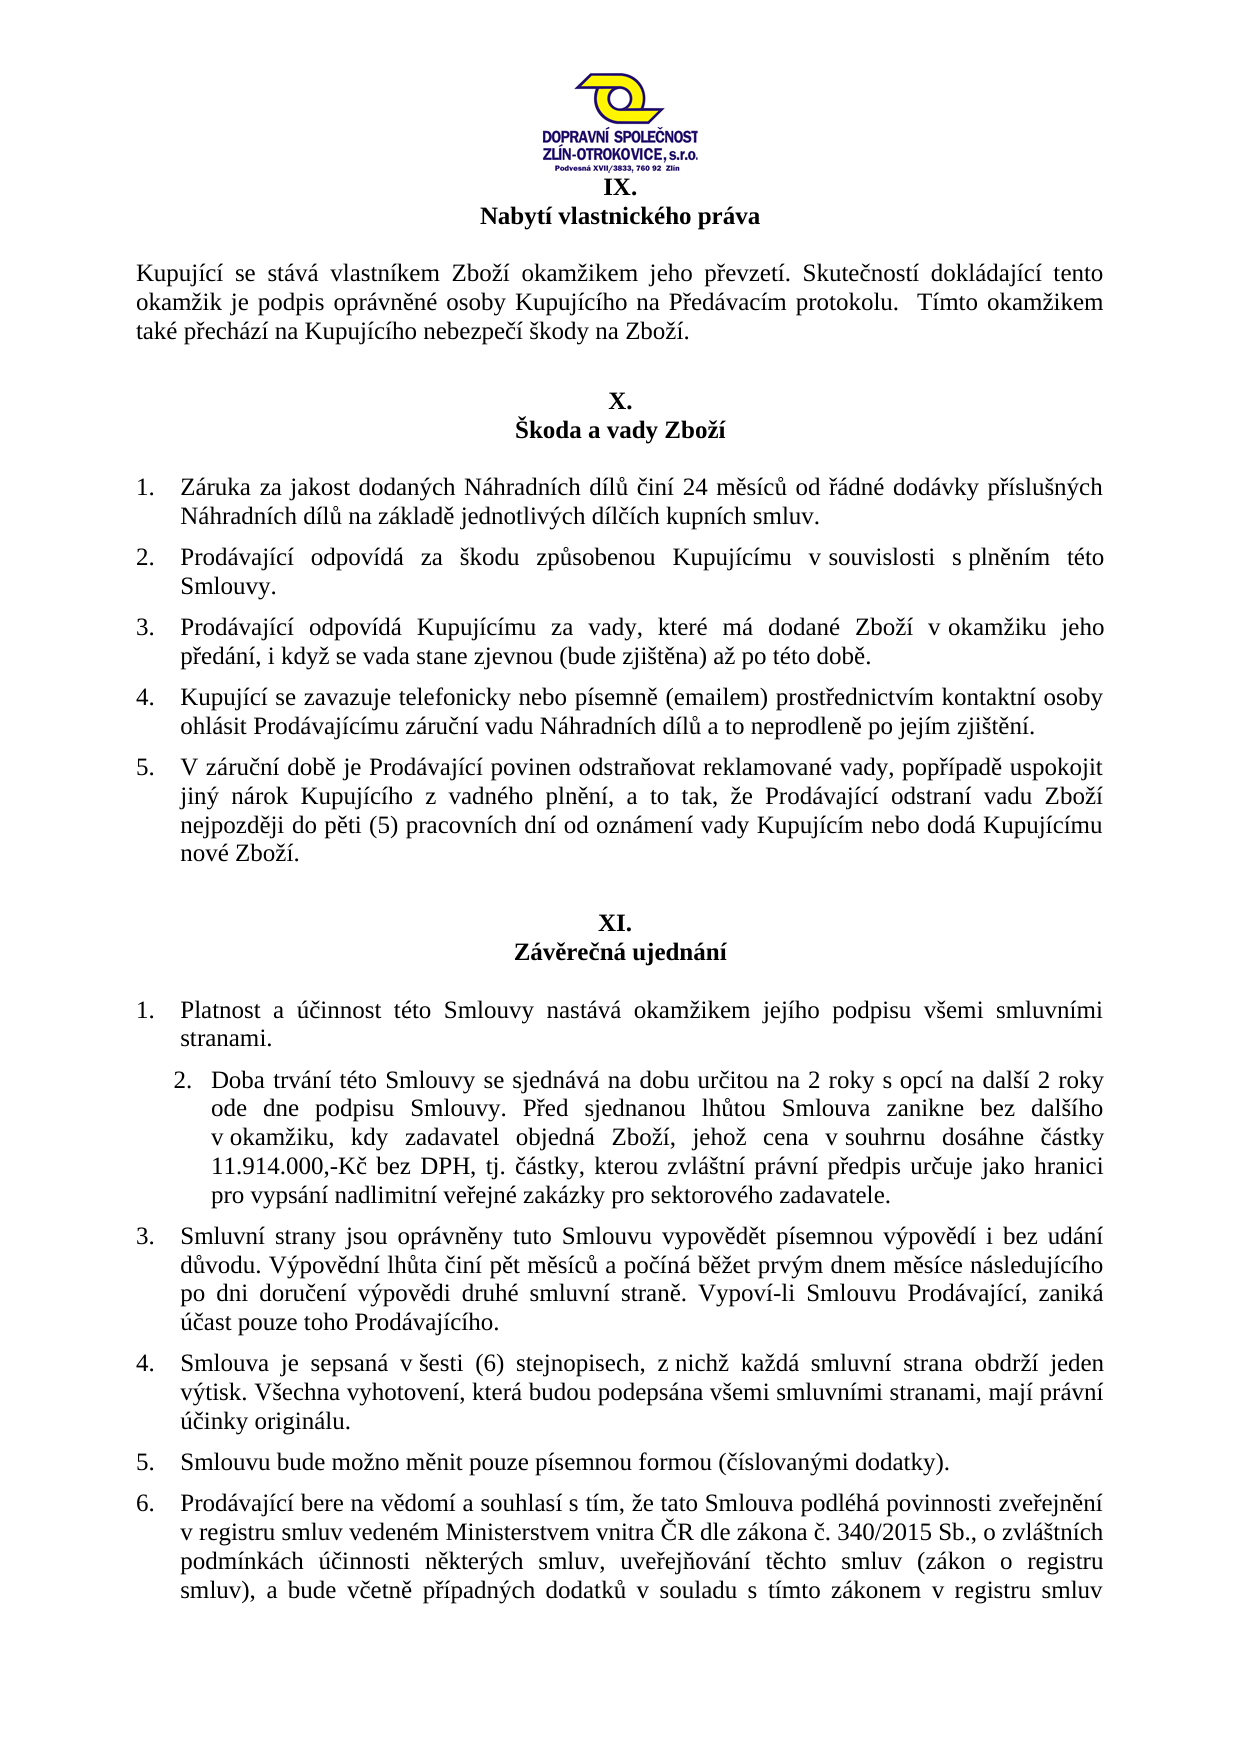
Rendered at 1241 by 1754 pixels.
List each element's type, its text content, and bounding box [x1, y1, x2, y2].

text Závěrečná ujednání [136, 937, 1104, 966]
list Prodávající odpovídá Kupujícímu za vady, které má dodané Zboží v okamžiku jeho předání, i když se vada stane zjevnou (bude zjištěna) až po této době. [136, 612, 1104, 670]
text Nabytí vlastnického práva [136, 201, 1104, 230]
text IX. [136, 172, 1104, 201]
text X. [136, 386, 1104, 415]
list Prodávající odpovídá za škodu způsobenou Kupujícímu v souvislosti s plněním této Smlouvy. [136, 542, 1104, 600]
text Škoda a vady Zboží [136, 415, 1104, 443]
text XI. [136, 908, 1104, 937]
list Smlouvu bude možno měnit pouze písemnou formou (číslovanými dodatky). [136, 1447, 1104, 1476]
list Kupující se zavazuje telefonicky nebo písemně (emailem) prostřednictvím kontaktní osoby ohlásit Prodávajícímu záruční vadu Náhradních dílů a to neprodleně po jejím zjištění. [136, 682, 1104, 740]
list Záruka za jakost dodaných Náhradních dílů činí 24 měsíců od řádné dodávky příslušných Náhradních dílů na základě jednotlivých dílčích kupních smluv. [136, 472, 1104, 530]
picture [542, 73, 698, 173]
list V záruční době je Prodávající povinen odstraňovat reklamované vady, popřípadě uspokojit jiný nárok Kupujícího z vadného plnění, a to tak, že Prodávající odstraní vadu Zboží nejpozději do pěti (5) pracovních dní od oznámení vady Kupujícím nebo dodá Kupujícímu nové Zboží. [136, 752, 1104, 867]
list Smlouva je sepsaná v šesti (6) stejnopisech, z nichž každá smluvní strana obdrží jeden výtisk. Všechna vyhotovení, která budou podepsána všemi smluvními stranami, mají právní účinky originálu. [136, 1348, 1104, 1435]
list Smluvní strany jsou oprávněny tuto Smlouvu vypovědět písemnou výpovědí i bez udání důvodu. Výpovědní lhůta činí pět měsíců a počíná běžet prvým dnem měsíce následujícího po dni doručení výpovědi druhé smluvní straně. Vypoví-li Smlouvu Prodávající, zaniká účast pouze toho Prodávajícího. [136, 1221, 1104, 1336]
list Platnost a účinnost této Smlouvy nastává okamžikem jejího podpisu všemi smluvními stranami. [136, 995, 1104, 1052]
text Kupující se stává vlastníkem Zboží okamžikem jeho převzetí. Skutečností dokládající tento okamžik je podpis oprávněné osoby Kupujícího na Předávacím protokolu. Tímto okamžikem také přechází na Kupujícího nebezpečí škody na Zboží. [136, 258, 1104, 345]
list Doba trvání této Smlouvy se sjednává na dobu určitou na 2 roky s opcí na další 2 roky ode dne podpisu Smlouvy. Před sjednanou lhůtou Smlouva zanikne bez dalšího v okamžiku, kdy zadavatel objedná Zboží, jehož cena v souhrnu dosáhne částky 11.914.000,-Kč bez DPH, tj. částky, kterou zvláštní právní předpis určuje jako hranici pro vypsání nadlimitní veřejné zakázky pro sektorového zadavatele. [173, 1065, 1104, 1208]
